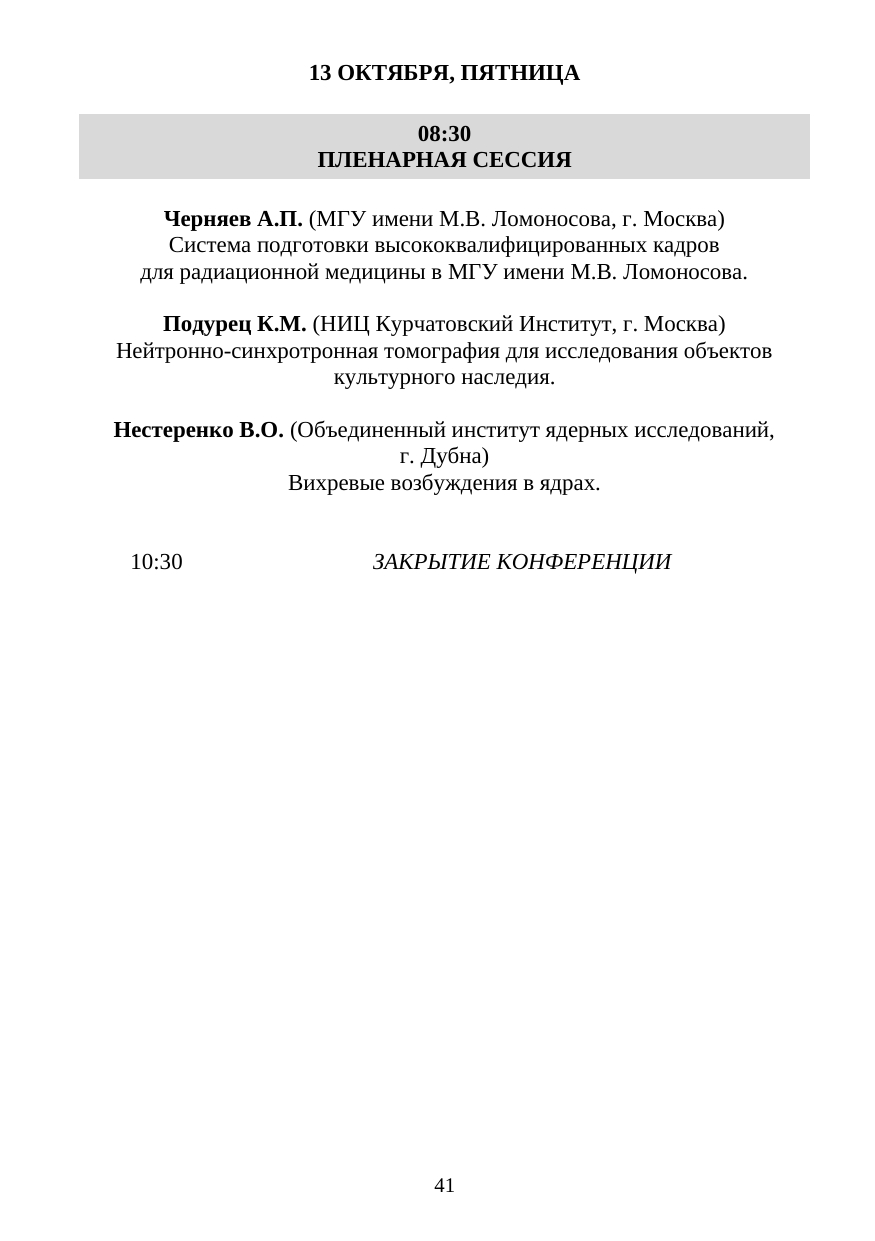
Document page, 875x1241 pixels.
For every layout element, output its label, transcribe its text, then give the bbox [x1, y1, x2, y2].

table_cell ЗАКРЫТИЕ КОНФЕРЕНЦИИ [234, 548, 810, 574]
table_header 08:30 ПЛЕНАРНАЯ СЕССИЯ [79, 114, 810, 179]
table_cell 10:30 [79, 548, 234, 574]
subtitle 13 ОКТЯБРЯ, ПЯТНИЦА [118, 59, 771, 86]
table_cell Черняев А.П. (МГУ имени М.В. Ломоносова, г. Москва) Система подготовки высококвалифицированных кадров для радиационной медицины в МГУ имени М.В. Ломоносова. [79, 179, 810, 284]
table_cell Подурец К.М. (НИЦ Курчатовский Институт, г. Москва) Нейтронно-синхротронная томография для исследования объектов культурного наследия. Нестеренко В.О. (Объединенный институт ядерных исследований, г. Дубна) Вихревые возбуждения в ядрах. [79, 284, 810, 548]
